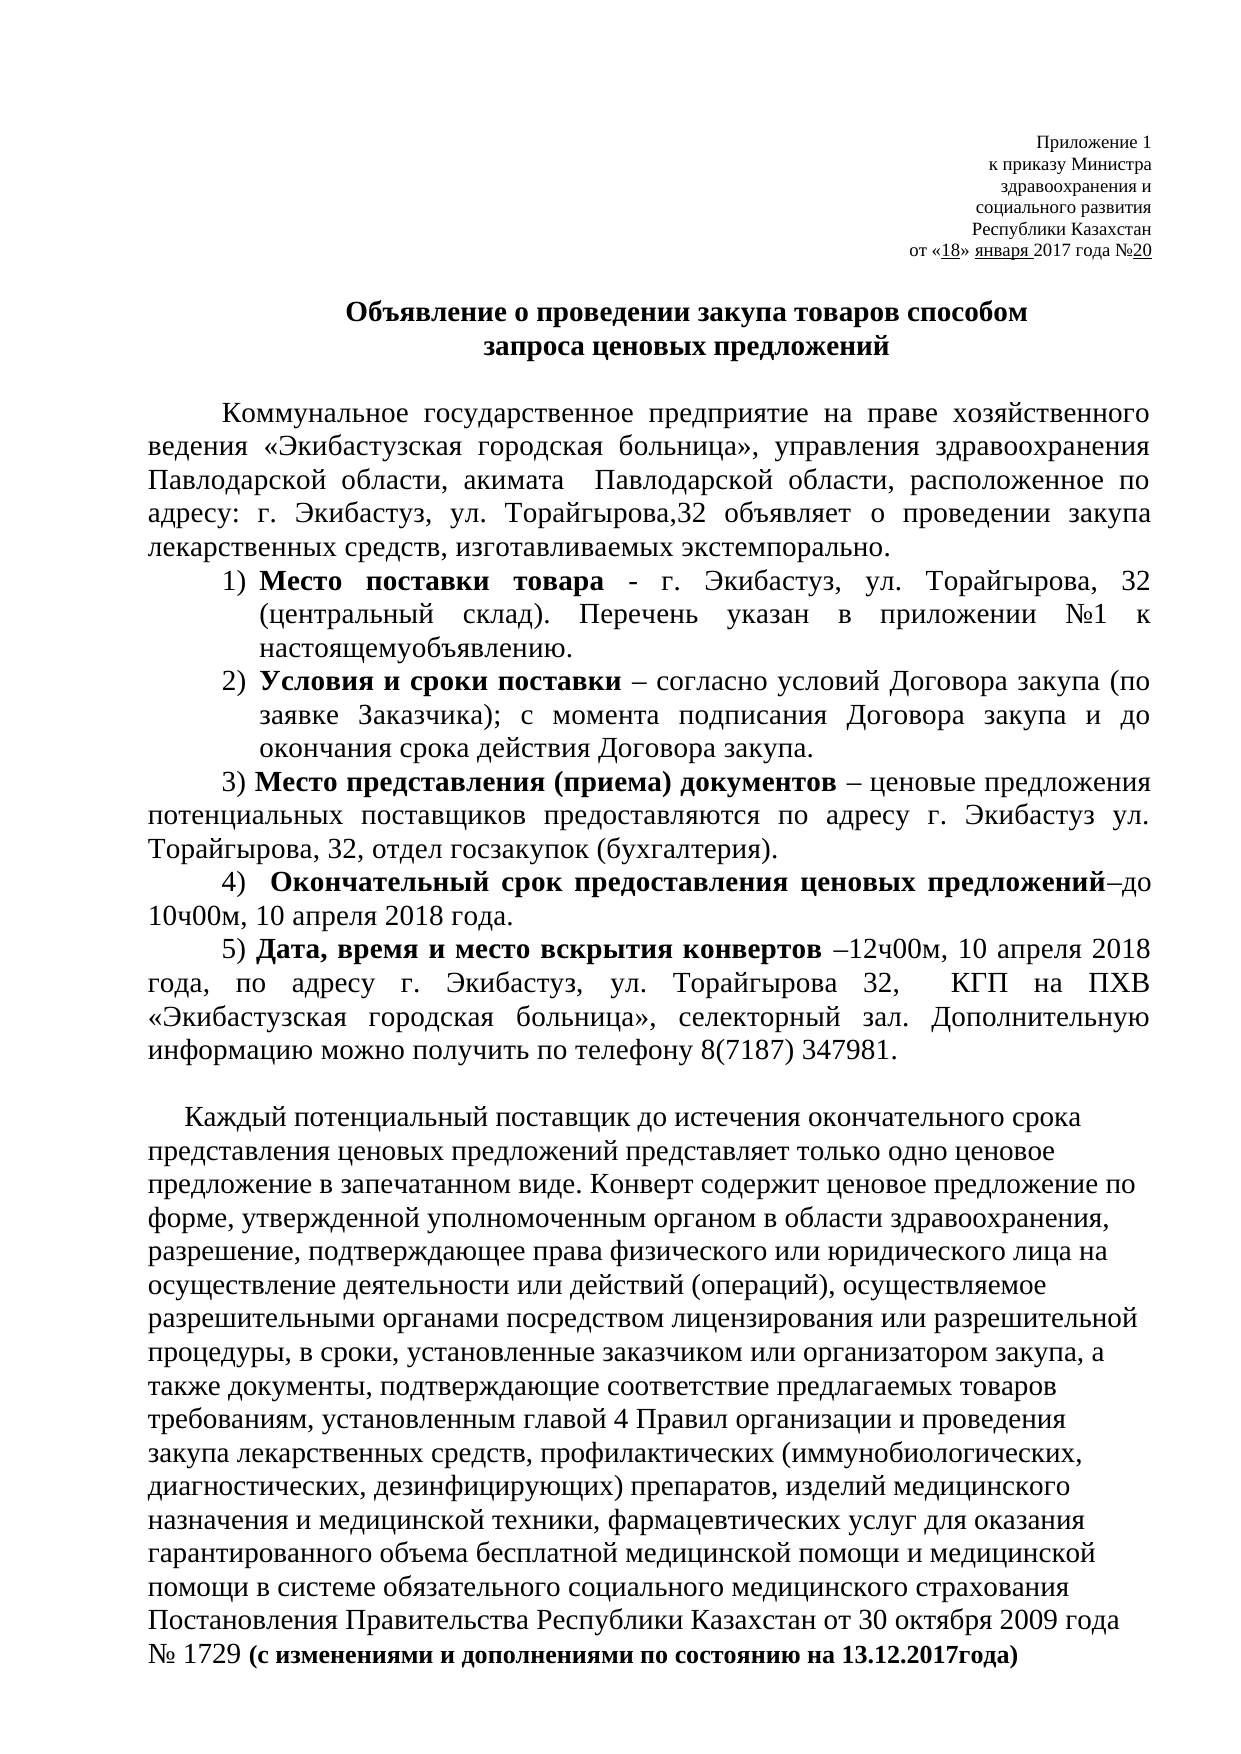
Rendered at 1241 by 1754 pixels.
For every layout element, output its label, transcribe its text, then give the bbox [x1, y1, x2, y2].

text от «18» января 2017 года №20 [148, 239, 1152, 261]
text Каждый потенциальный поставщик до истечения окончательного срока представления ценовых предложений представляет только одно ценовое предложение в запечатанном виде. Конверт содержит ценовое предложение по форме, утвержденной уполномоченным органом в области здравоохранения, разрешение, подтверждающее права физического или юридического лица на осуществление деятельности или действий (операций), осуществляемое разрешительными органами посредством лицензирования или разрешительной процедуры, в сроки, установленные заказчиком или организатором закупа, а также документы, подтверждающие соответствие предлагаемых товаров требованиям, установленным главой 4 Правил организации и проведения закупа лекарственных средств, профилактических (иммунобиологических, диагностических, дезинфицирующих) препаратов, изделий медицинского назначения и медицинской техники, фармацевтических услуг для оказания гарантированного объема бесплатной медицинской помощи и медицинской помощи в системе обязательного социального медицинского страхования Постановления Правительства Республики Казахстан от 30 октября 2009 года № 1729 (с изменениями и дополнениями по состоянию на 13.12.2017года) [148, 1099, 1152, 1669]
list Место поставки товара - г. Экибастуз, ул. Торайгырова, 32 (центральный склад). Перечень указан в приложении №1 к настоящемуобъявлению. [222, 563, 1152, 663]
text Приложение 1 [148, 131, 1152, 153]
text 4) Окончательный срок предоставления ценовых предложений–до 10ч00м, 10 апреля 2018 года. [148, 864, 1152, 932]
text Коммунальное государственное предприятие на праве хозяйственного ведения «Экибастузская городская больница», управления здравоохранения Павлодарской области, акимата Павлодарской области, расположенное по адресу: г. Экибастуз, ул. Торайгырова,32 объявляет о проведении закупа лекарственных средств, изготавливаемых экстемпорально. [148, 395, 1152, 563]
text 3) Место представления (приема) документов – ценовые предложения потенциальных поставщиков предоставляются по адресу г. Экибастуз ул. Торайгырова, 32, отдел госзакупок (бухгалтерия). [148, 764, 1152, 864]
text социального развития [148, 196, 1152, 218]
text здравоохранения и [148, 174, 1152, 196]
text Республики Казахстан [148, 218, 1152, 239]
text к приказу Министра [148, 153, 1152, 174]
text 5) Дата, время и место вскрытия конвертов –12ч00м, 10 апреля 2018 года, по адресу г. Экибастуз, ул. Торайгырова 32, КГП на ПХВ «Экибастузская городская больница», селекторный зал. Дополнительную информацию можно получить по телефону 8(7187) 347981. [148, 932, 1152, 1066]
subtitle запроса ценовых предложений [148, 328, 1152, 361]
list Условия и сроки поставки – согласно условий Договора закупа (по заявке Заказчика); с момента подписания Договора закупа и до окончания срока действия Договора закупа. [222, 663, 1152, 764]
subtitle Объявление о проведении закупа товаров способом [148, 294, 1152, 328]
